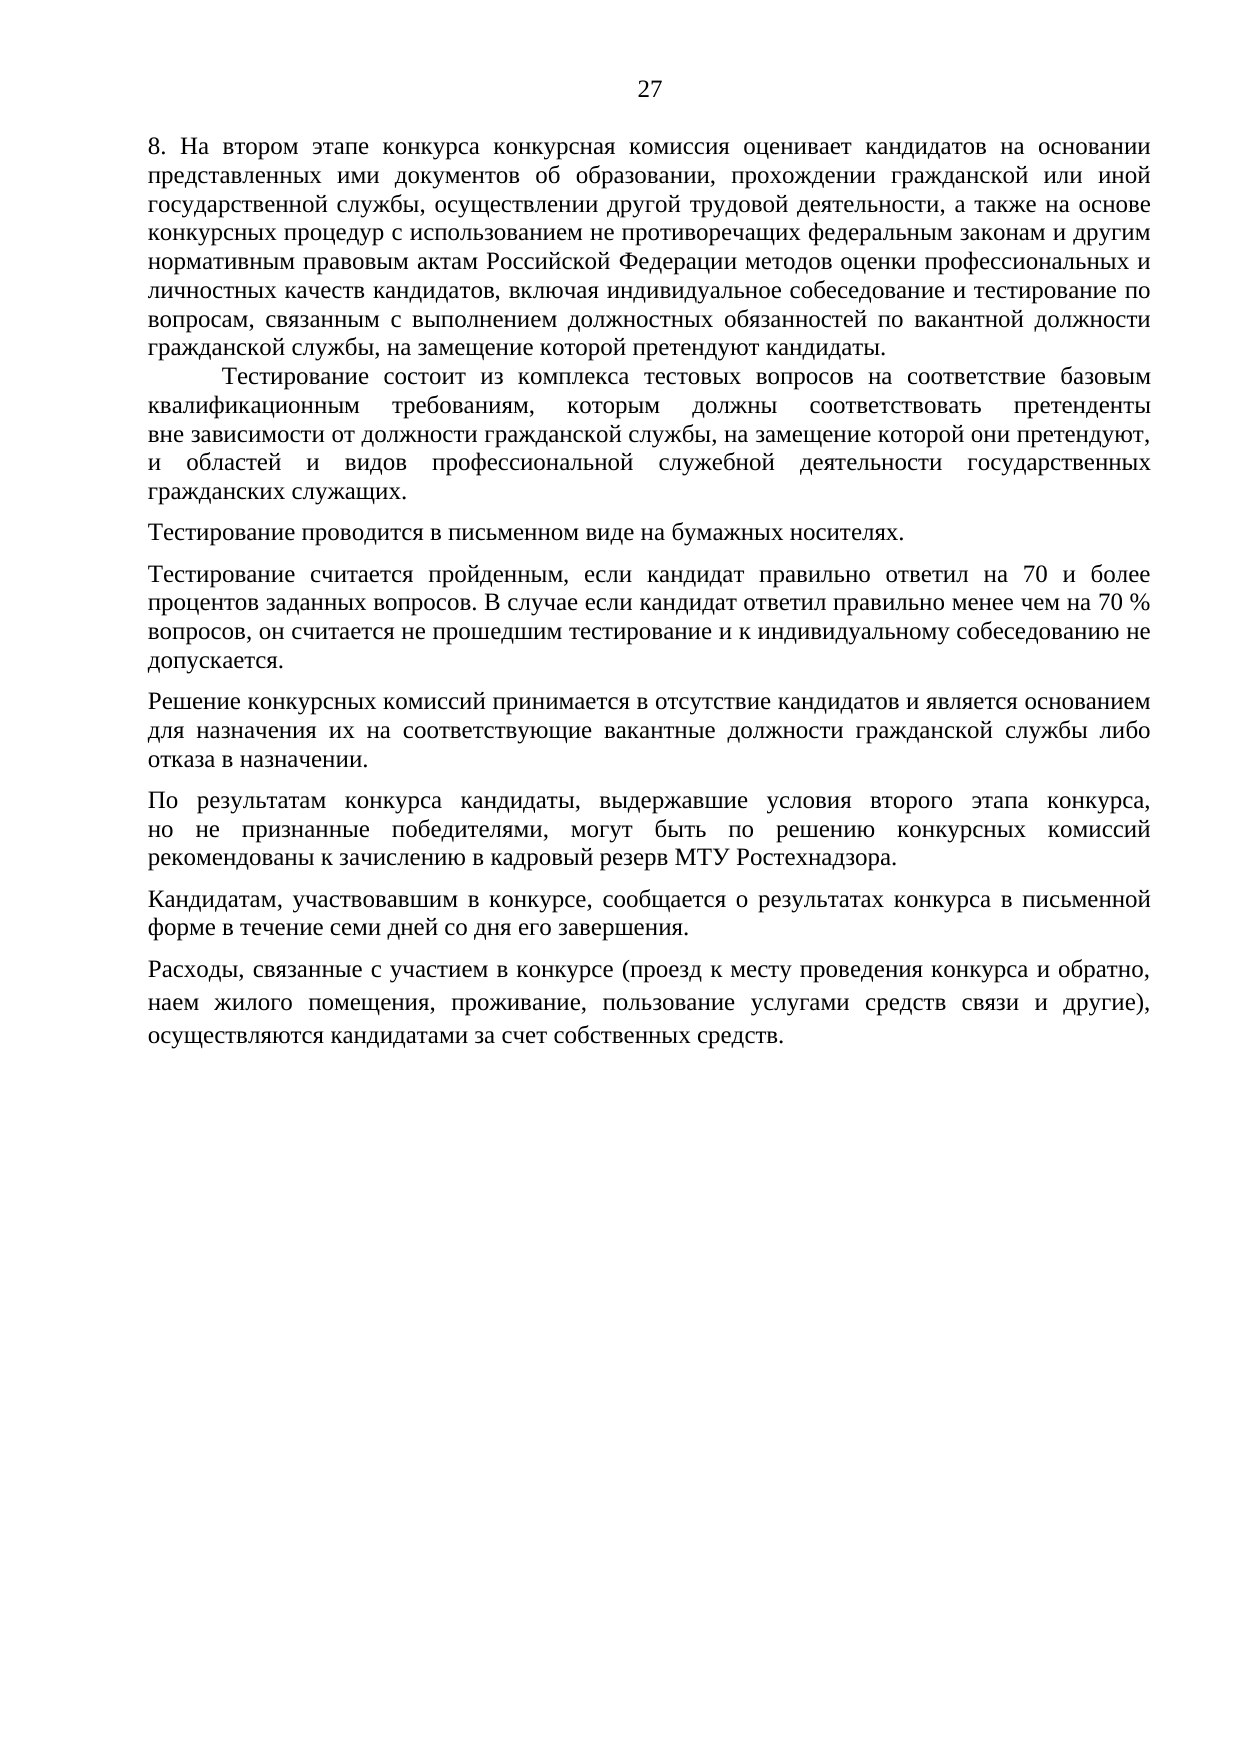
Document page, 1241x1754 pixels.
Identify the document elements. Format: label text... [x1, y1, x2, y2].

text Тестирование проводится в письменном виде на бумажных носителях. [148, 517, 1152, 546]
text По результатам конкурса кандидаты, выдержавшие условия второго этапа конкурса, но не признанные победителями, могут быть по решению конкурсных комиссий рекомендованы к зачислению в кадровый резерв МТУ Ростехнадзора. [148, 785, 1152, 871]
text Кандидатам, участвовавшим в конкурсе, сообщается о результатах конкурса в письменной форме в течение семи дней со дня его завершения. [148, 884, 1152, 941]
text Расходы, связанные с участием в конкурсе (проезд к месту проведения конкурса и обратно, наем жилого помещения, проживание, пользование услугами средств связи и другие), осуществляются кандидатами за счет собственных средств. [148, 954, 1152, 1048]
text Тестирование считается пройденным, если кандидат правильно ответил на 70 и более процентов заданных вопросов. В случае если кандидат ответил правильно менее чем на 70 % вопросов, он считается не прошедшим тестирование и к индивидуальному собеседованию не допускается. [148, 559, 1152, 674]
text Тестирование состоит из комплекса тестовых вопросов на соответствие базовым квалификационным требованиям, которым должны соответствовать претенденты вне зависимости от должности гражданской службы, на замещение которой они претендуют, и областей и видов профессиональной служебной деятельности государственных гражданских служащих. [148, 361, 1152, 505]
text 8. На втором этапе конкурса конкурсная комиссия оценивает кандидатов на основании представленных ими документов об образовании, прохождении гражданской или иной государственной службы, осуществлении другой трудовой деятельности, а также на основе конкурсных процедур с использованием не противоречащих федеральным законам и другим нормативным правовым актам Российской Федерации методов оценки профессиональных и личностных качеств кандидатов, включая индивидуальное собеседование и тестирование по вопросам, связанным с выполнением должностных обязанностей по вакантной должности гражданской службы, на замещение которой претендуют кандидаты. [148, 131, 1152, 361]
text Решение конкурсных комиссий принимается в отсутствие кандидатов и является основанием для назначения их на соответствующие вакантные должности гражданской службы либо отказа в назначении. [148, 686, 1152, 772]
